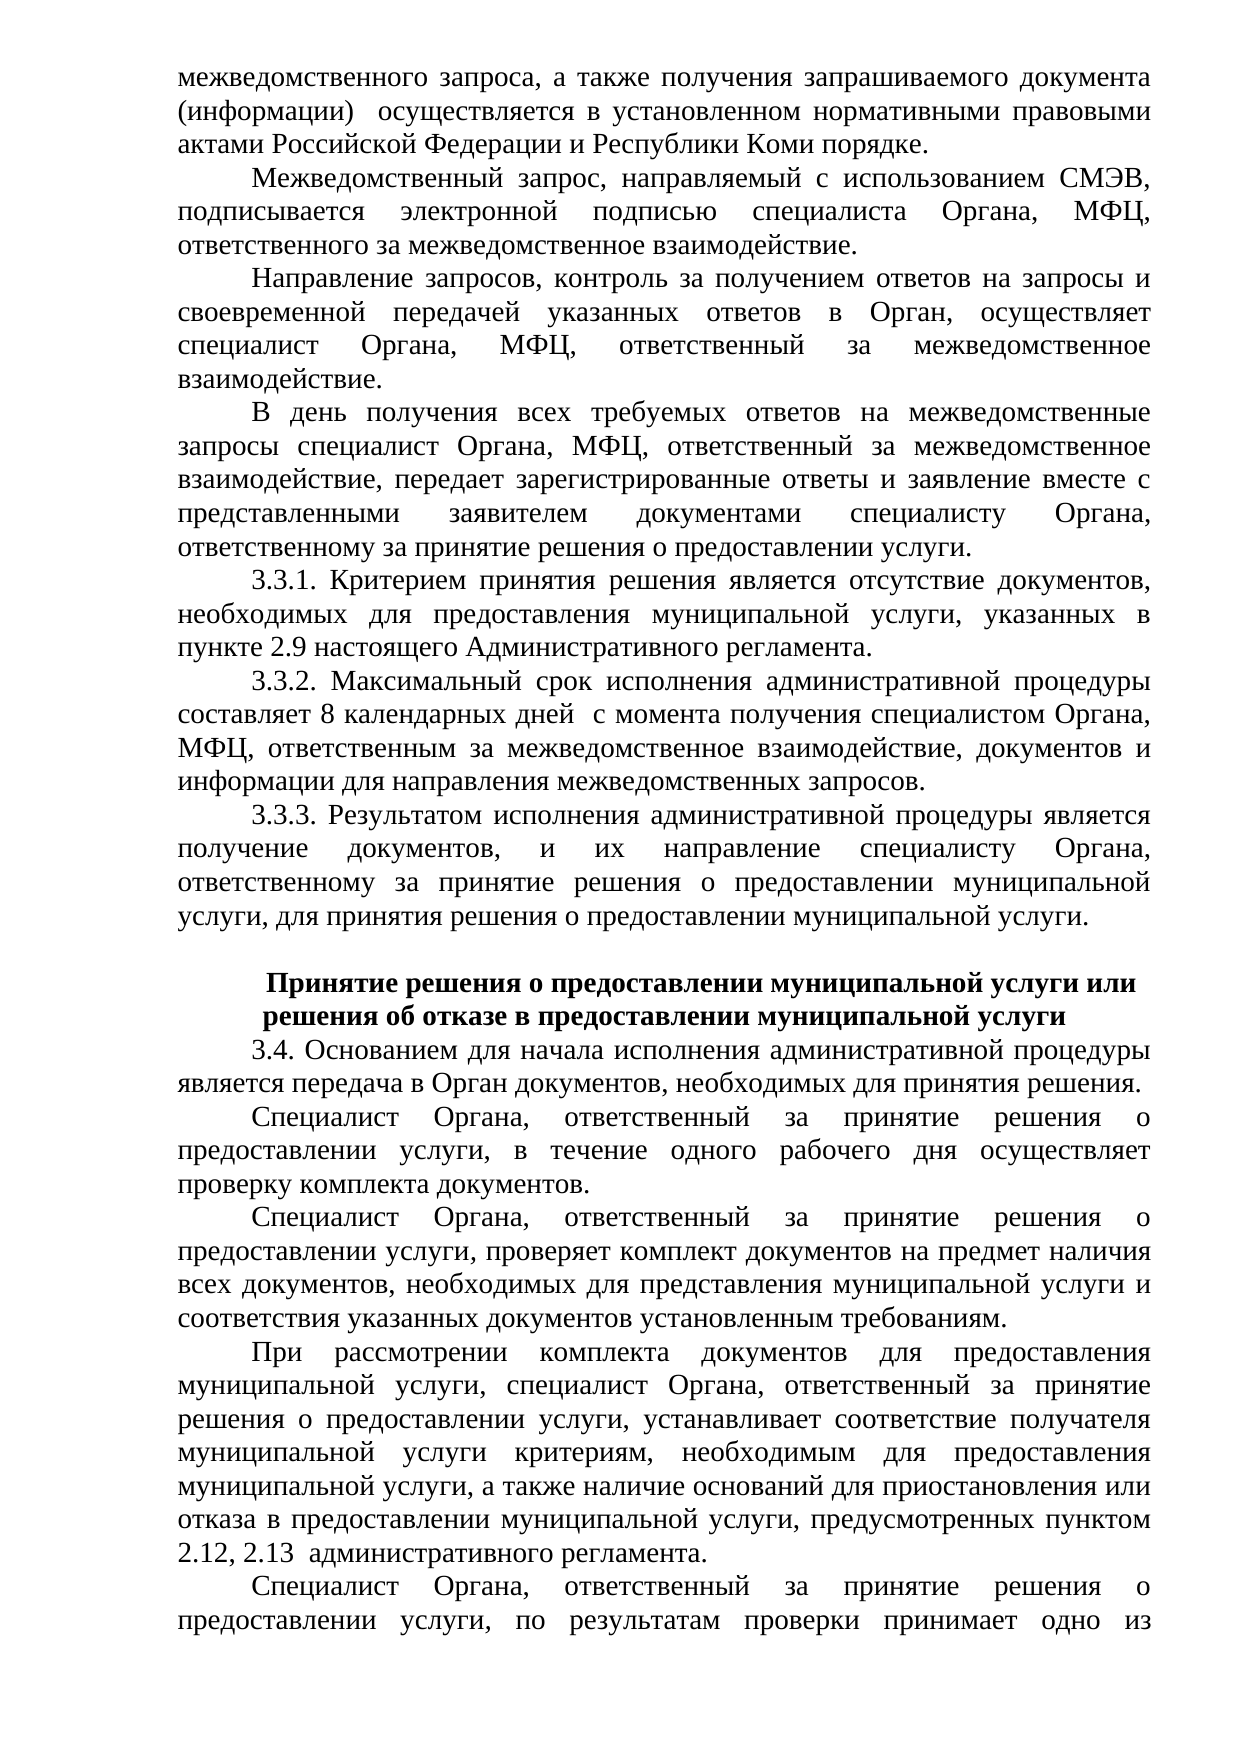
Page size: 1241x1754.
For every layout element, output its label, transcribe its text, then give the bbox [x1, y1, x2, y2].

text При рассмотрении комплекта документов для предоставления муниципальной услуги, специалист Органа, ответственный за принятие решения о предоставлении услуги, устанавливает соответствие получателя муниципальной услуги критериям, необходимым для предоставления муниципальной услуги, а также наличие оснований для приостановления или отказа в предоставлении муниципальной услуги, предусмотренных пунктом 2.12, 2.13 административного регламента. [177, 1334, 1152, 1568]
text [177, 1568, 1152, 1636]
text 3.4. Основанием для начала исполнения административной процедуры является передача в Орган документов, необходимых для принятия решения. [177, 1032, 1152, 1099]
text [177, 59, 1152, 160]
text Направление запросов, контроль за получением ответов на запросы и своевременной передачей указанных ответов в Орган, осуществляет специалист Органа, МФЦ, ответственный за межведомственное взаимодействие. [177, 260, 1152, 394]
text В день получения всех требуемых ответов на межведомственные запросы специалист Органа, МФЦ, ответственный за межведомственное взаимодействие, передает зарегистрированные ответы и заявление вместе с представленными заявителем документами специалисту Органа, ответственному за принятие решения о предоставлении услуги. [177, 394, 1152, 562]
text 3.3.2. Максимальный срок исполнения административной процедуры составляет 8 календарных дней с момента получения специалистом Органа, МФЦ, ответственным за межведомственное взаимодействие, документов и информации для направления межведомственных запросов. [177, 663, 1152, 797]
text Специалист Органа, ответственный за принятие решения о предоставлении услуги, проверяет комплект документов на предмет наличия всех документов, необходимых для представления муниципальной услуги и соответствия указанных документов установленным требованиям. [177, 1199, 1152, 1334]
text 3.3.3. Результатом исполнения административной процедуры является получение документов, и их направление специалисту Органа, ответственному за принятие решения о предоставлении муниципальной услуги, для принятия решения о предоставлении муниципальной услуги. [177, 797, 1152, 931]
text Межведомственный запрос, направляемый с использованием СМЭВ, подписывается электронной подписью специалиста Органа, МФЦ, ответственного за межведомственное взаимодействие. [177, 160, 1152, 260]
text Принятие решения о предоставлении муниципальной услуги или решения об отказе в предоставлении муниципальной услуги [177, 965, 1152, 1032]
text 3.3.1. Критерием принятия решения является отсутствие документов, необходимых для предоставления муниципальной услуги, указанных в пункте 2.9 настоящего Административного регламента. [177, 562, 1152, 663]
text Специалист Органа, ответственный за принятие решения о предоставлении услуги, в течение одного рабочего дня осуществляет проверку комплекта документов. [177, 1099, 1152, 1199]
